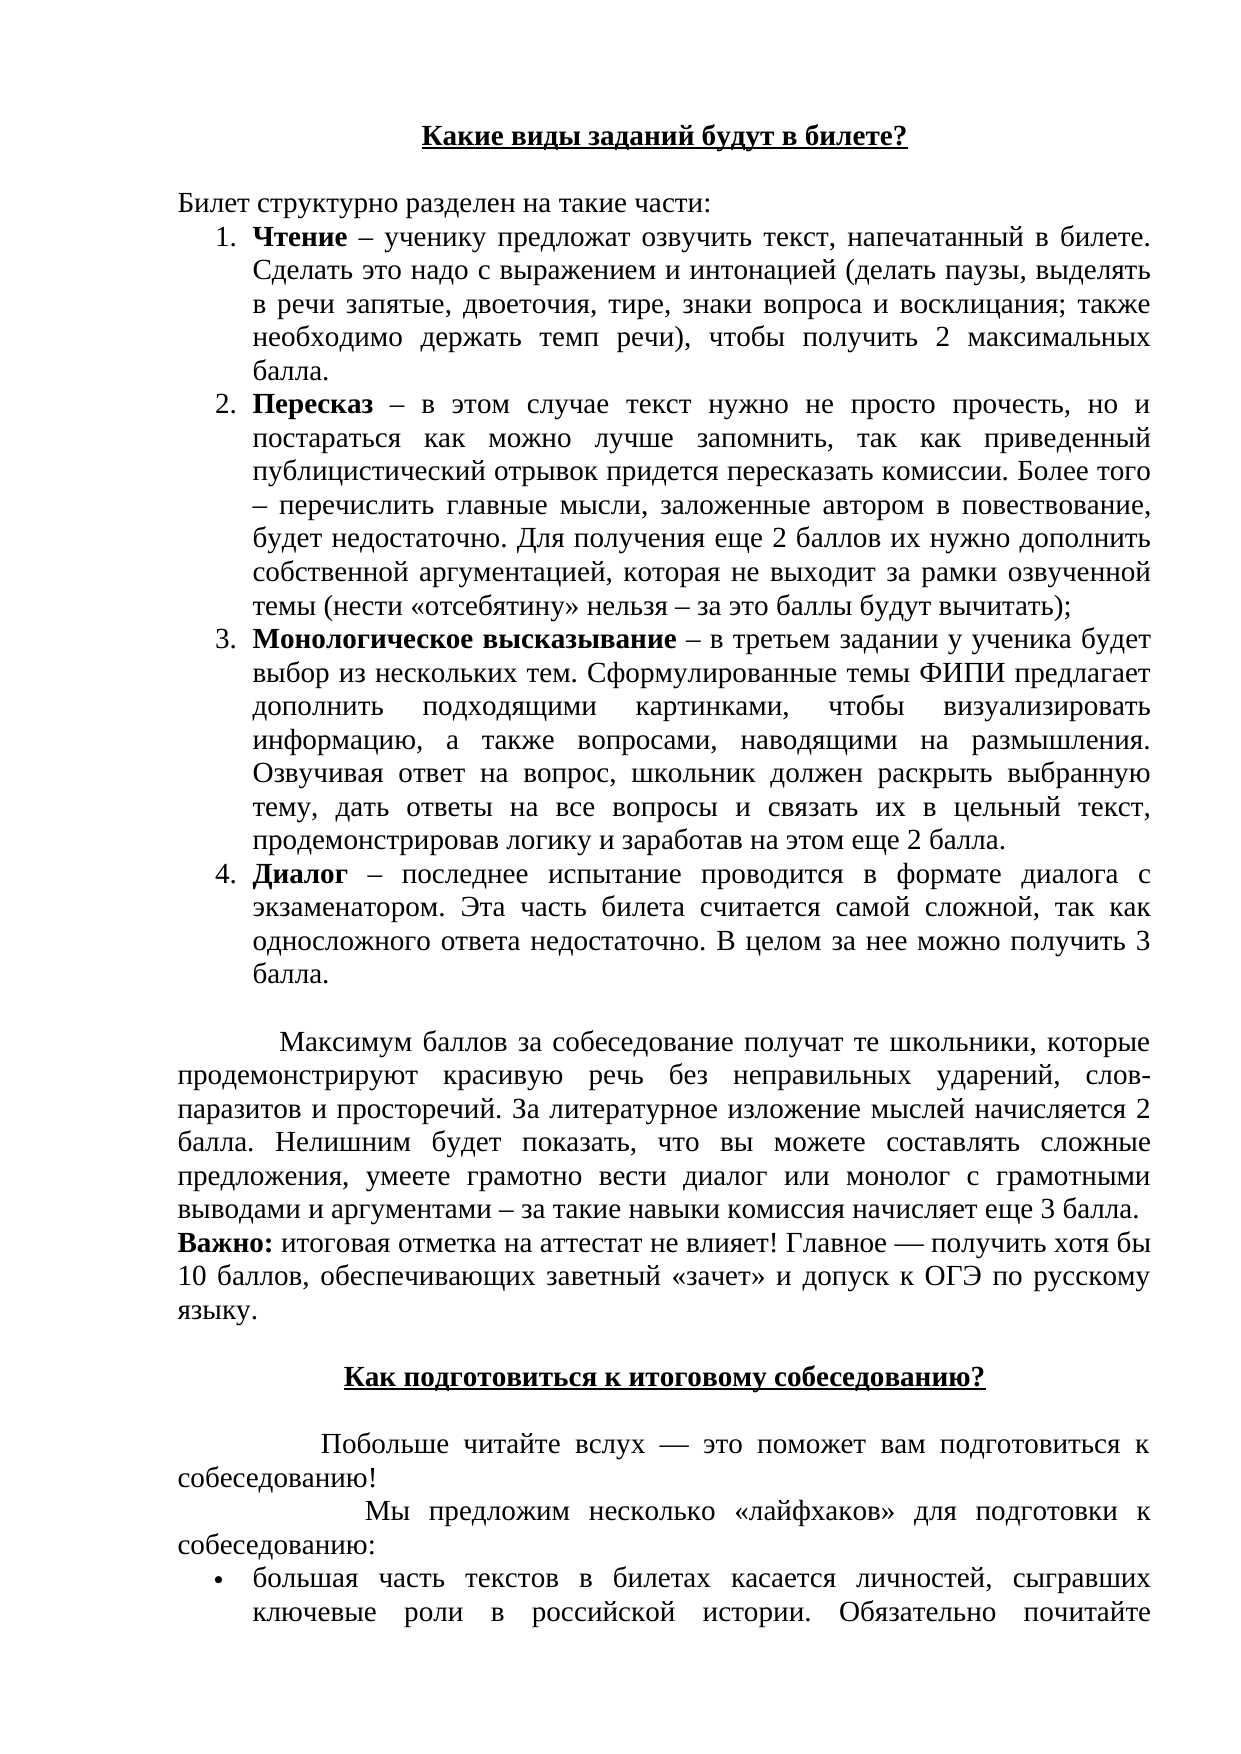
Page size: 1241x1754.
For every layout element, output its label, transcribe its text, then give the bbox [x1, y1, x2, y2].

list Диалог – последнее испытание проводится в формате диалога с экзаменатором. Эта часть билета считается самой сложной, так как односложного ответа недостаточно. В целом за нее можно получить 3 балла. [215, 856, 1152, 990]
text Билет структурно разделен на такие части: [177, 185, 1152, 219]
list Монологическое высказывание – в третьем задании у ученика будет выбор из нескольких тем. Сформулированные темы ФИПИ предлагает дополнить подходящими картинками, чтобы визуализировать информацию, а также вопросами, наводящими на размышления. Озвучивая ответ на вопрос, школьник должен раскрыть выбранную тему, дать ответы на все вопросы и связать их в цельный текст, продемонстрировав логику и заработав на этом еще 2 балла. [215, 621, 1152, 856]
text Мы предложим несколько «лайфхаков» для подготовки к собеседованию: [177, 1493, 1152, 1560]
text Максимум баллов за собеседование получат те школьники, которые продемонстрируют красивую речь без неправильных ударений, слов-паразитов и просторечий. За литературное изложение мыслей начисляется 2 балла. Нелишним будет показать, что вы можете составлять сложные предложения, умеете грамотно вести диалог или монолог с грамотными выводами и аргументами – за такие навыки комиссия начисляет еще 3 балла. [177, 1024, 1152, 1225]
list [215, 1560, 1152, 1627]
text Важно: итоговая отметка на аттестат не влияет! Главное — получить хотя бы 10 баллов, обеспечивающих заветный «зачет» и допуск к ОГЭ по русскому языку. [177, 1225, 1152, 1326]
list Пересказ – в этом случае текст нужно не просто прочесть, но и постараться как можно лучше запомнить, так как приведенный публицистический отрывок придется пересказать комиссии. Более того – перечислить главные мысли, заложенные автором в повествование, будет недостаточно. Для получения еще 2 баллов их нужно дополнить собственной аргументацией, которая не выходит за рамки озвученной темы (нести «отсебятину» нельзя – за это баллы будут вычитать); [215, 386, 1152, 621]
text Как подготовиться к итоговому собеседованию? [177, 1359, 1152, 1393]
text Побольше читайте вслух — это поможет вам подготовиться к собеседованию! [177, 1426, 1152, 1493]
list Чтение – ученику предложат озвучить текст, напечатанный в билете. Сделать это надо с выражением и интонацией (делать паузы, выделять в речи запятые, двоеточия, тире, знаки вопроса и восклицания; также необходимо держать темп речи), чтобы получить 2 максимальных балла. [215, 219, 1152, 386]
text Какие виды заданий будут в билете? [177, 118, 1152, 152]
